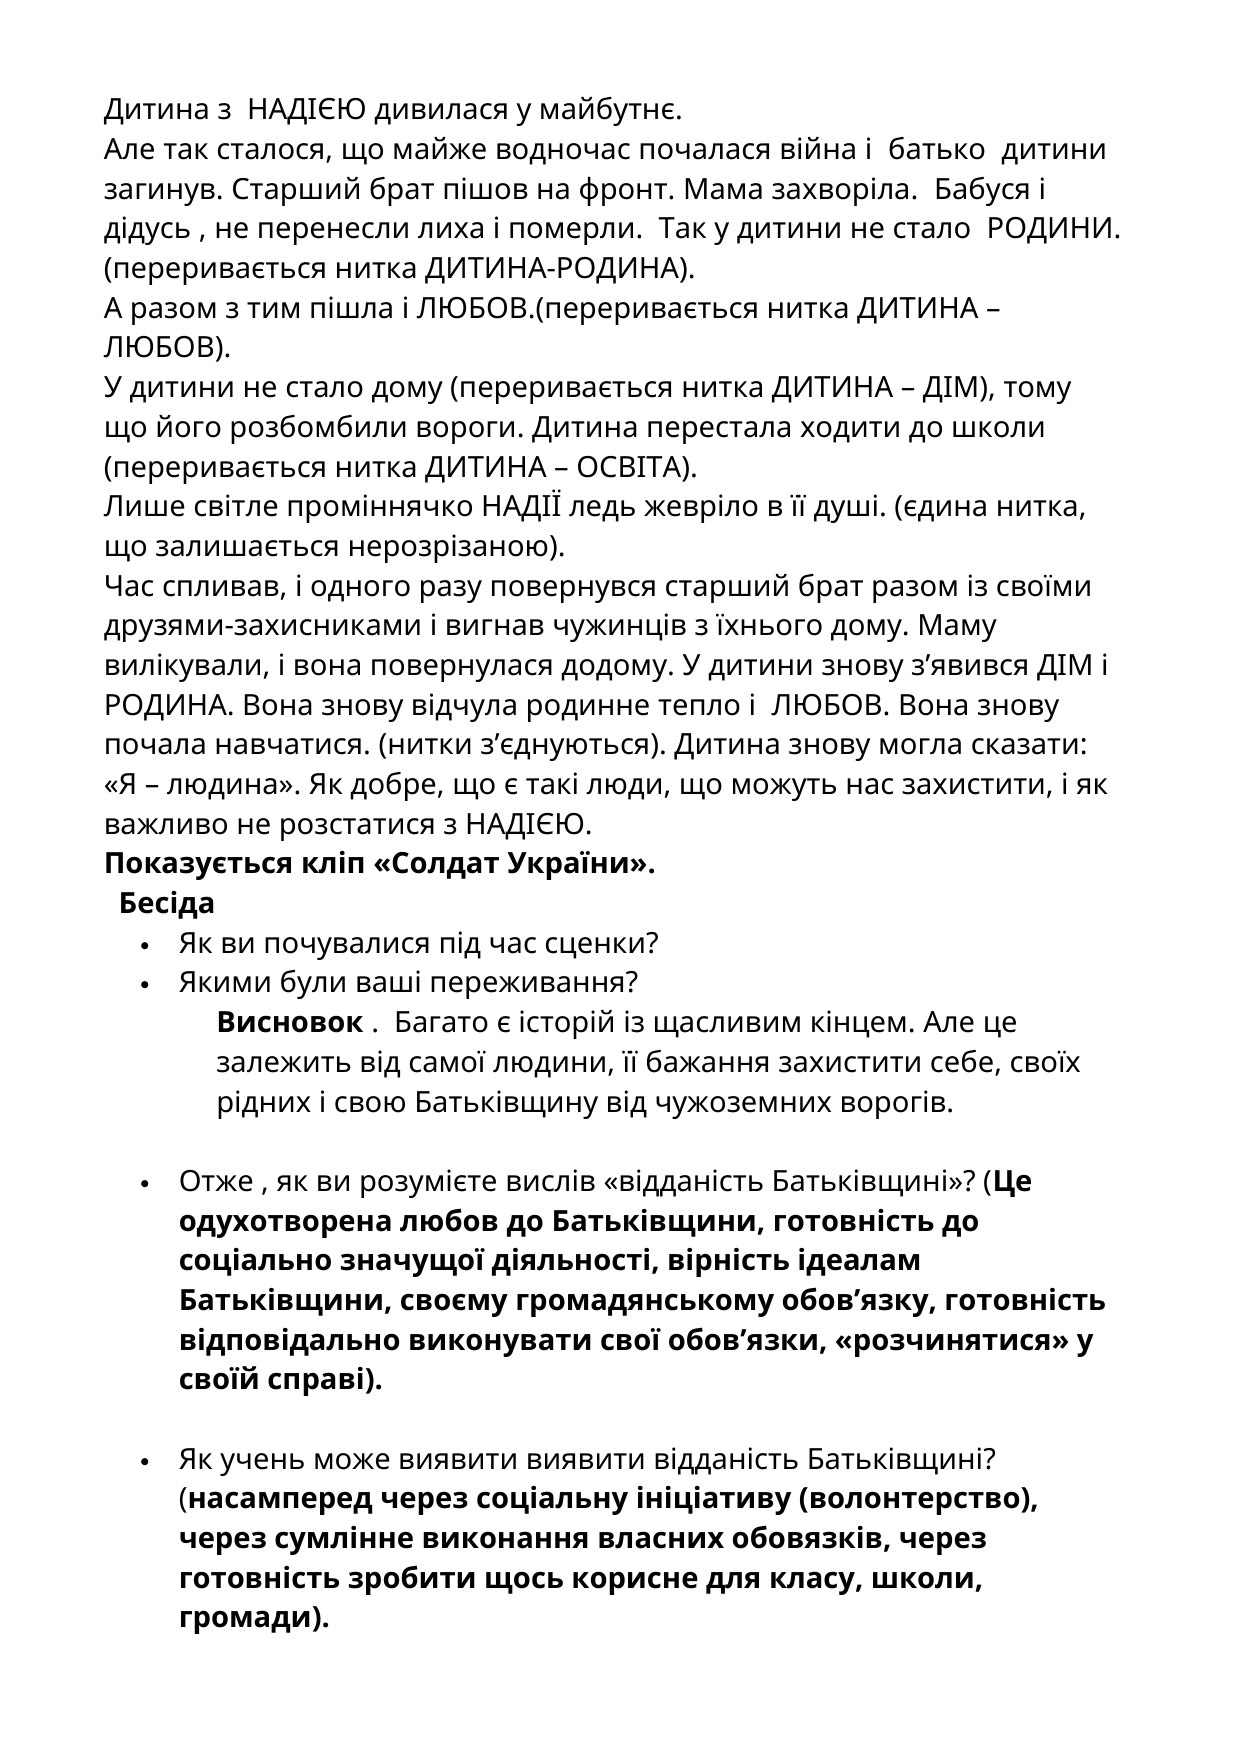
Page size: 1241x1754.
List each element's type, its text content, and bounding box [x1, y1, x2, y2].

text Бесіда [103, 882, 1122, 922]
list Отже , як ви розумієте вислів «відданість Батьківщині»? (Це одухотворена любов до Батьківщини, готовність до соціально значущої діяльності, вірність ідеалам Батьківщини, своєму громадянському обов’язку, готовність відповідально виконувати свої обов’язки, «розчинятися» у своїй справі). [141, 1160, 1122, 1398]
text У дитини не стало дому (переривається нитка ДИТИНА – ДІМ), тому що його розбомбили вороги. Дитина перестала ходити до школи (переривається нитка ДИТИНА – ОСВІТА). [103, 366, 1122, 486]
list Як учень може виявити виявити відданість Батьківщині? (насамперед через соціальну ініціативу (волонтерство), через сумлінне виконання власних обовязків, через готовність зробити щось корисне для класу, школи, громади). [141, 1438, 1122, 1636]
text Дитина з НАДІЄЮ дивилася у майбутнє. [103, 89, 1122, 128]
list Якими були ваші переживання? [141, 962, 1122, 1001]
text Але так сталося, що майже водночас почалася війна і батько дитини загинув. Старший брат пішов на фронт. Мама захворіла. Бабуся і дідусь , не перенесли лиха і померли. Так у дитини не стало РОДИНИ. (переривається нитка ДИТИНА-РОДИНА). [103, 128, 1122, 287]
text Лише світле проміннячко НАДІЇ ледь жевріло в її душі. (єдина нитка, що залишається нерозрізаною). [103, 486, 1122, 565]
list Як ви почувалися під час сценки? [141, 922, 1122, 962]
text Час спливав, і одного разу повернувся старший брат разом із своїми друзями-захисниками і вигнав чужинців з їхнього дому. Маму вилікували, і вона повернулася додому. У дитини знову з’явився ДІМ і РОДИНА. Вона знову відчула родинне тепло і ЛЮБОВ. Вона знову почала навчатися. (нитки з’єднуються). Дитина знову могла сказати: «Я – людина». Як добре, що є такі люди, що можуть нас захистити, і як важливо не розстатися з НАДІЄЮ. [103, 565, 1122, 843]
text Висновок . Багато є історій із щасливим кінцем. Але це залежить від самої людини, її бажання захистити себе, своїх рідних і свою Батьківщину від чужоземних ворогів. [216, 1001, 1122, 1121]
text А разом з тим пішла і ЛЮБОВ.(переривається нитка ДИТИНА – ЛЮБОВ). [103, 287, 1122, 366]
text Показується кліп «Солдат України». [103, 843, 1122, 882]
